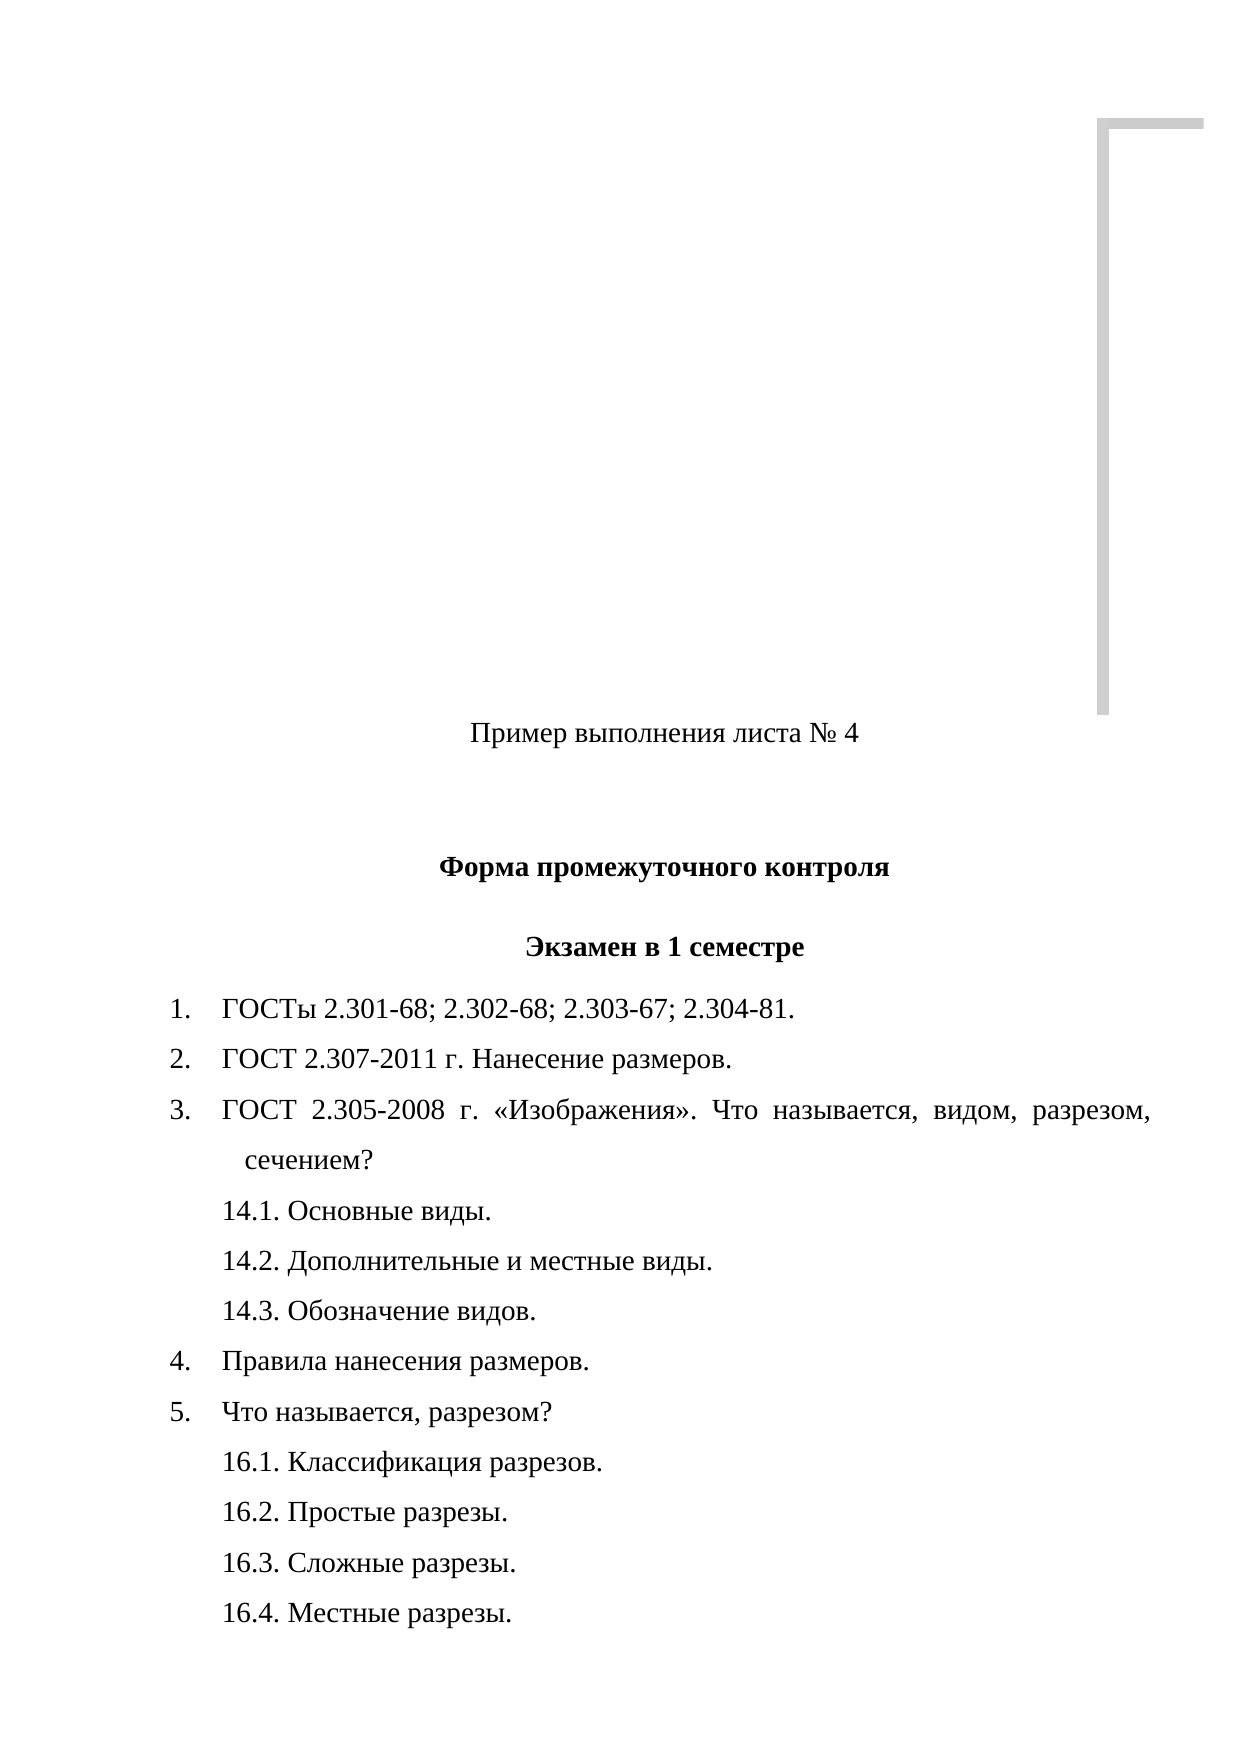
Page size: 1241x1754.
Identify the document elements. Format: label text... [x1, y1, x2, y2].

text 16.3. Сложные разрезы. [222, 1545, 1152, 1578]
list ГОСТ 2.307-2011 г. Нанесение размеров. [169, 1042, 1152, 1075]
text 16.4. Местные разрезы. [222, 1595, 1152, 1629]
text Пример выполнения листа № 4 [177, 715, 1152, 748]
list Правила нанесения размеров. [169, 1343, 1152, 1377]
text 14.2. Дополнительные и местные виды. [222, 1243, 1152, 1276]
list ГОСТы 2.301-68; 2.302-68; 2.303-67; 2.304-81. [169, 991, 1152, 1025]
list Что называется, разрезом? [169, 1394, 1152, 1427]
text 16.1. Классификация разрезов. [222, 1444, 1152, 1478]
list ГОСТ 2.305-2008 г. «Изображения». Что называется, видом, разрезом, сечением? [169, 1092, 1152, 1176]
text Экзамен в 1 семестре [177, 929, 1152, 962]
text 14.3. Обозначение видов. [222, 1293, 1152, 1327]
text Форма промежуточного контроля [177, 849, 1152, 883]
text 16.2. Простые разрезы. [222, 1494, 1152, 1528]
text 14.1. Основные виды. [222, 1193, 1152, 1226]
